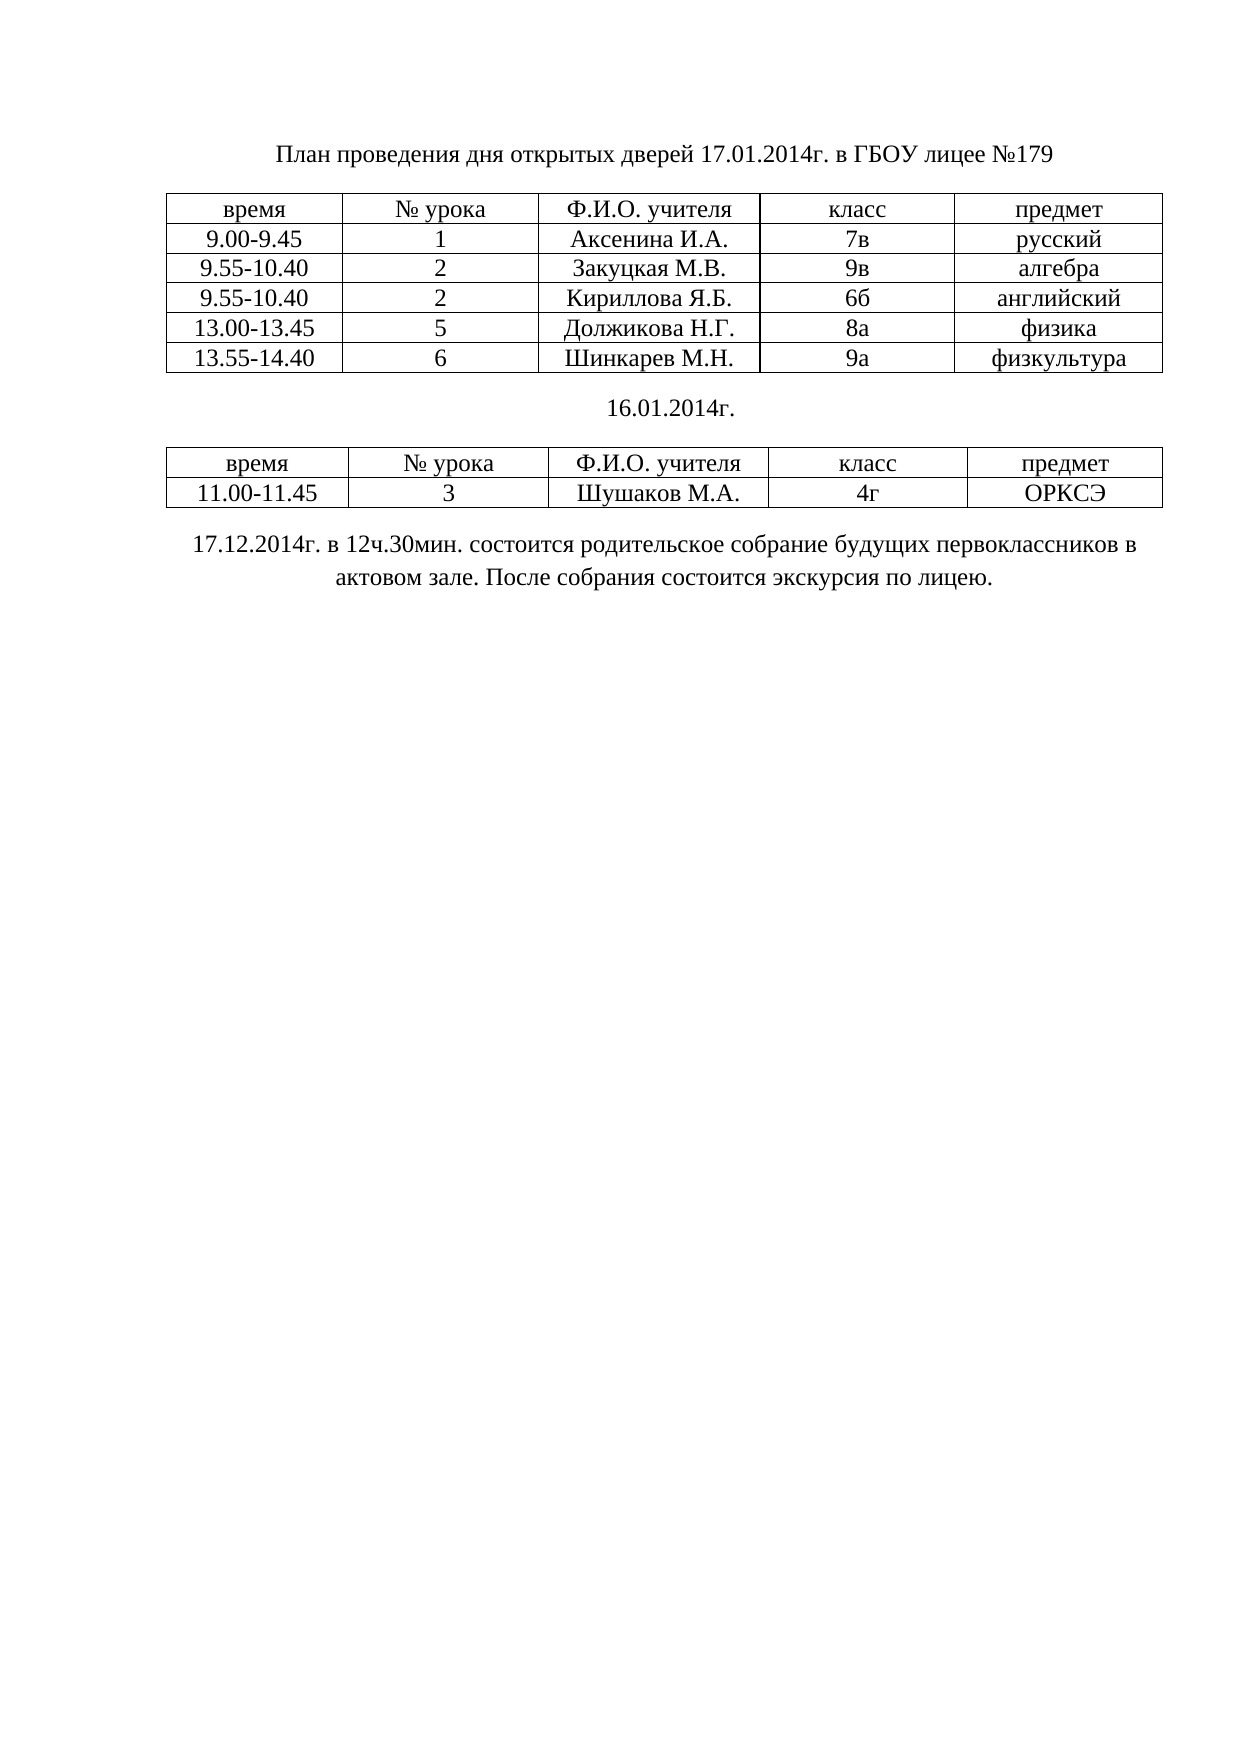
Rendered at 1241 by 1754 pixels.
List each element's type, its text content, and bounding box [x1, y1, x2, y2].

table_cell русский [955, 224, 1162, 252]
table_header Ф.И.О. учителя [549, 448, 768, 477]
table_header предмет [955, 194, 1162, 223]
table_cell физика [955, 313, 1162, 342]
table_cell 9.55-10.40 [167, 254, 342, 282]
table_cell 9.55-10.40 [167, 283, 342, 312]
table_cell 9в [761, 254, 954, 282]
table_cell 13.00-13.45 [167, 313, 342, 342]
table_cell физкультура [955, 343, 1162, 372]
table_cell Кириллова Я.Б. [539, 283, 759, 312]
table_cell алгебра [955, 254, 1162, 282]
table_cell 2 [343, 283, 538, 312]
table_cell 9.00-9.45 [167, 224, 342, 252]
table_header класс [769, 448, 967, 477]
table_cell 13.55-14.40 [167, 343, 342, 372]
table_header класс [761, 194, 954, 223]
table_cell Аксенина И.А. [539, 224, 759, 252]
table_cell 1 [343, 224, 538, 252]
table_cell Закуцкая М.В. [539, 254, 759, 282]
table_cell 4г [769, 478, 967, 507]
text План проведения дня открытых дверей 17.01.2014г. в ГБОУ лицее №179 [177, 139, 1152, 168]
table_cell 9а [761, 343, 954, 372]
table_header № урока [343, 194, 538, 223]
table_header № урока [349, 448, 548, 477]
table_cell 6 [343, 343, 538, 372]
table_header время [167, 194, 342, 223]
table_cell 8а [761, 313, 954, 342]
table_cell 11.00-11.45 [167, 478, 348, 507]
table_header Ф.И.О. учителя [539, 194, 759, 223]
table_header время [167, 448, 348, 477]
table_cell Шушаков М.А. [549, 478, 768, 507]
text 17.12.2014г. в 12ч.30мин. состоится родительское собрание будущих первоклассников в актовом зале. После собрания состоится экскурсия по лицею. [177, 529, 1152, 591]
table_cell 3 [349, 478, 548, 507]
text 16.01.2014г. [177, 393, 1152, 422]
table_header предмет [968, 448, 1162, 477]
table_cell 6б [761, 283, 954, 312]
table_cell 7в [761, 224, 954, 252]
table_cell 5 [343, 313, 538, 342]
table_cell Должикова Н.Г. [539, 313, 759, 342]
table_cell Шинкарев М.Н. [539, 343, 759, 372]
table_cell английский [955, 283, 1162, 312]
table_cell 2 [343, 254, 538, 282]
table_cell ОРКСЭ [968, 478, 1162, 507]
